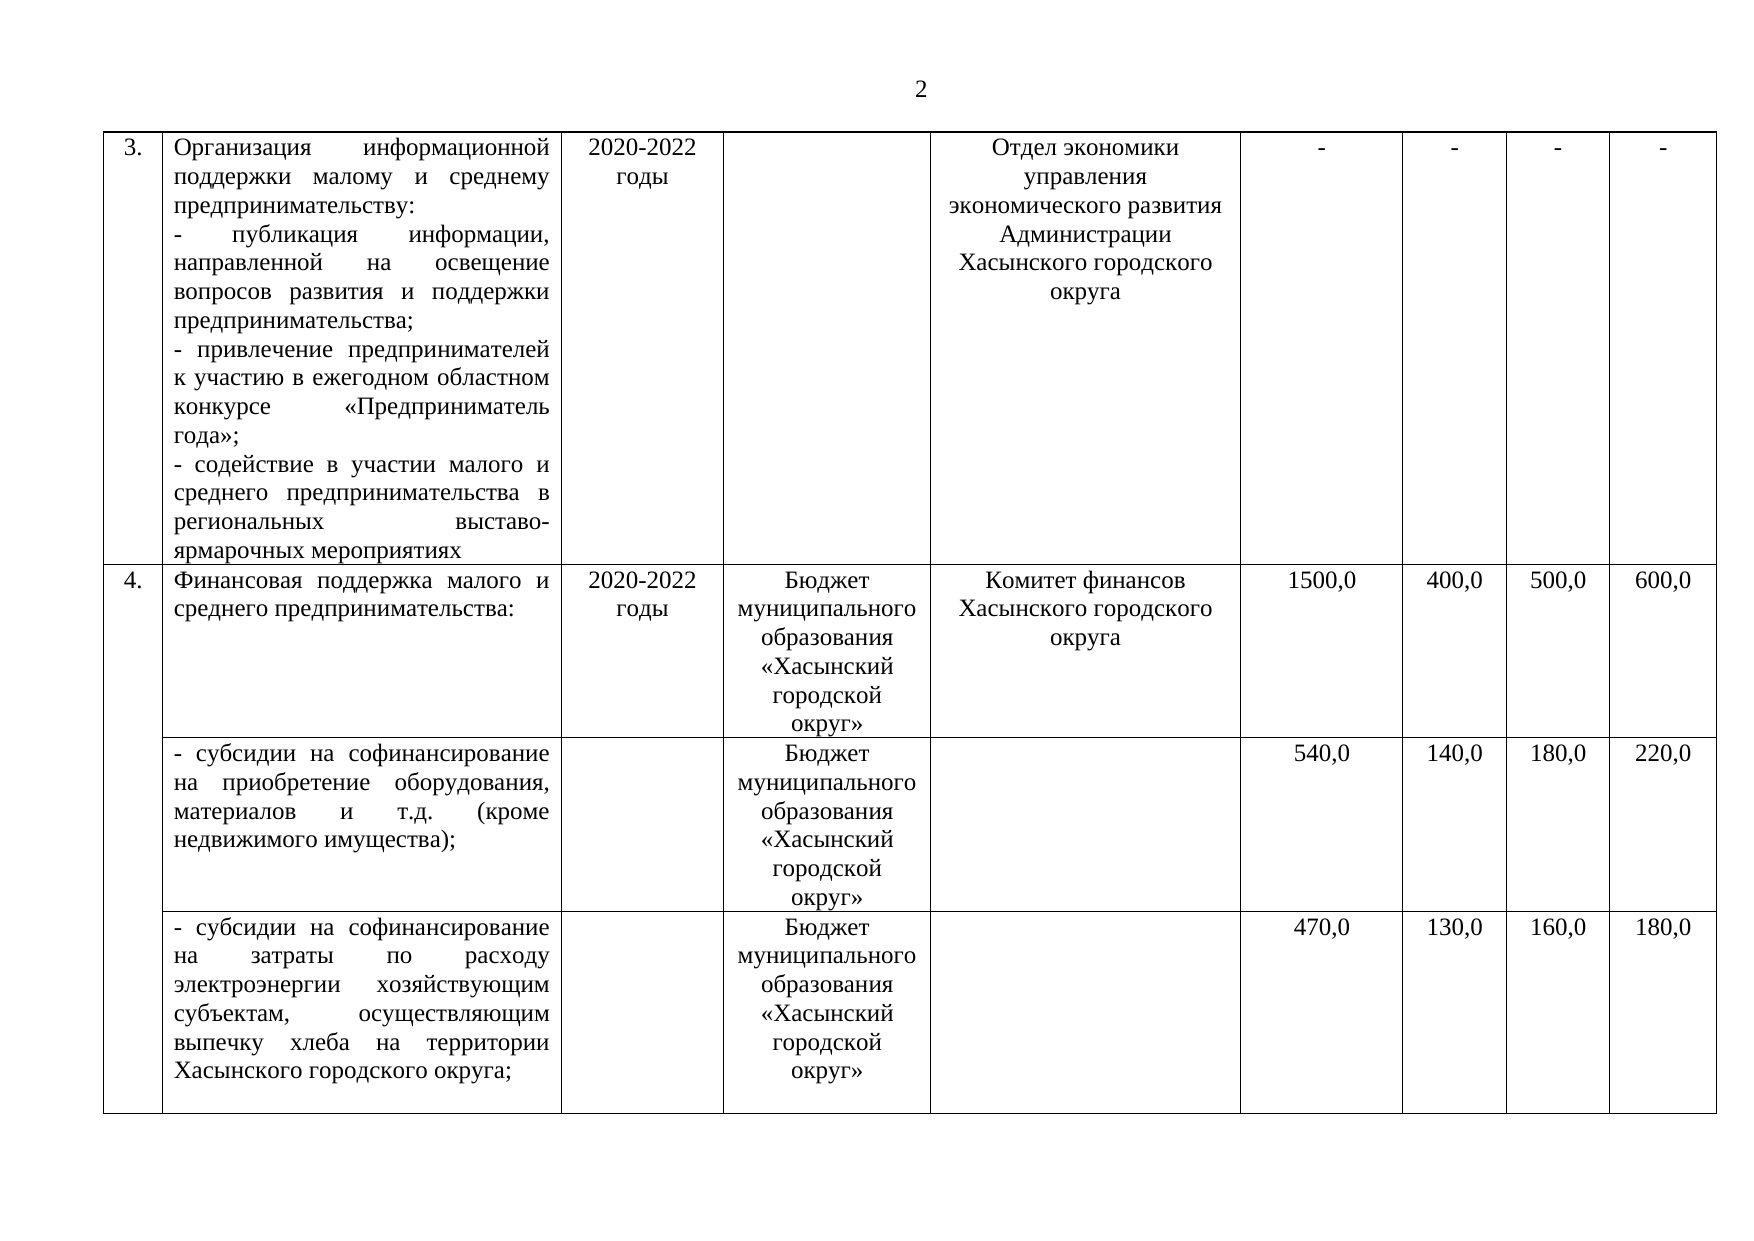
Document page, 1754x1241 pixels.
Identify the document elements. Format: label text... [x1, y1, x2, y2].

table_cell 4. [104, 565, 162, 1113]
table_cell Организация информационной поддержки малому и среднему предпринимательству: - публикация информации, направленной на освещение вопросов развития и поддержки предпринимательства; - привлечение предпринимателей к участию в ежегодном областном конкурсе «Предприниматель года»; - содействие в участии малого и среднего предпринимательства в региональных выставо-ярмарочных мероприятиях [163, 133, 561, 564]
table_cell 2020-2022 годы [562, 133, 723, 564]
table_cell 470,0 [1241, 912, 1402, 1113]
table_cell 140,0 [1403, 738, 1506, 911]
table_cell - субсидии на софинансирование на затраты по расходу электроэнергии хозяйствующим субъектам, осуществляющим выпечку хлеба на территории Хасынского городского округа; [163, 912, 561, 1113]
table_cell Отдел экономики управления экономического развития Администрации Хасынского городского округа [931, 133, 1240, 564]
table_cell - [1507, 133, 1609, 564]
table_cell 2020-2022 годы [562, 565, 723, 737]
table_cell 400,0 [1403, 565, 1506, 737]
table_cell [562, 912, 723, 1113]
table_cell Бюджет муниципального образования «Хасынский городской округ» [724, 738, 930, 911]
table_cell 130,0 [1403, 912, 1506, 1113]
table_cell Бюджет муниципального образования «Хасынский городской округ» [724, 565, 930, 737]
table_cell 180,0 [1507, 738, 1609, 911]
table_cell 1500,0 [1241, 565, 1402, 737]
table_cell 180,0 [1610, 912, 1716, 1113]
table_cell Финансовая поддержка малого и среднего предпринимательства: [163, 565, 561, 737]
table_cell 220,0 [1610, 738, 1716, 911]
table_cell Комитет финансов Хасынского городского округа [931, 565, 1240, 737]
table_cell [562, 738, 723, 911]
table_cell [724, 133, 930, 564]
table_cell - субсидии на софинансирование на приобретение оборудования, материалов и т.д. (кроме недвижимого имущества); [163, 738, 561, 911]
table_cell 540,0 [1241, 738, 1402, 911]
table_cell 500,0 [1507, 565, 1609, 737]
table_cell [931, 912, 1240, 1113]
table_cell 600,0 [1610, 565, 1716, 737]
table_cell [931, 738, 1240, 911]
table_cell - [1610, 133, 1716, 564]
table_cell - [1241, 133, 1402, 564]
table_cell 3. [104, 133, 162, 564]
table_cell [724, 912, 930, 1113]
table_cell 160,0 [1507, 912, 1609, 1113]
table_cell - [1403, 133, 1506, 564]
